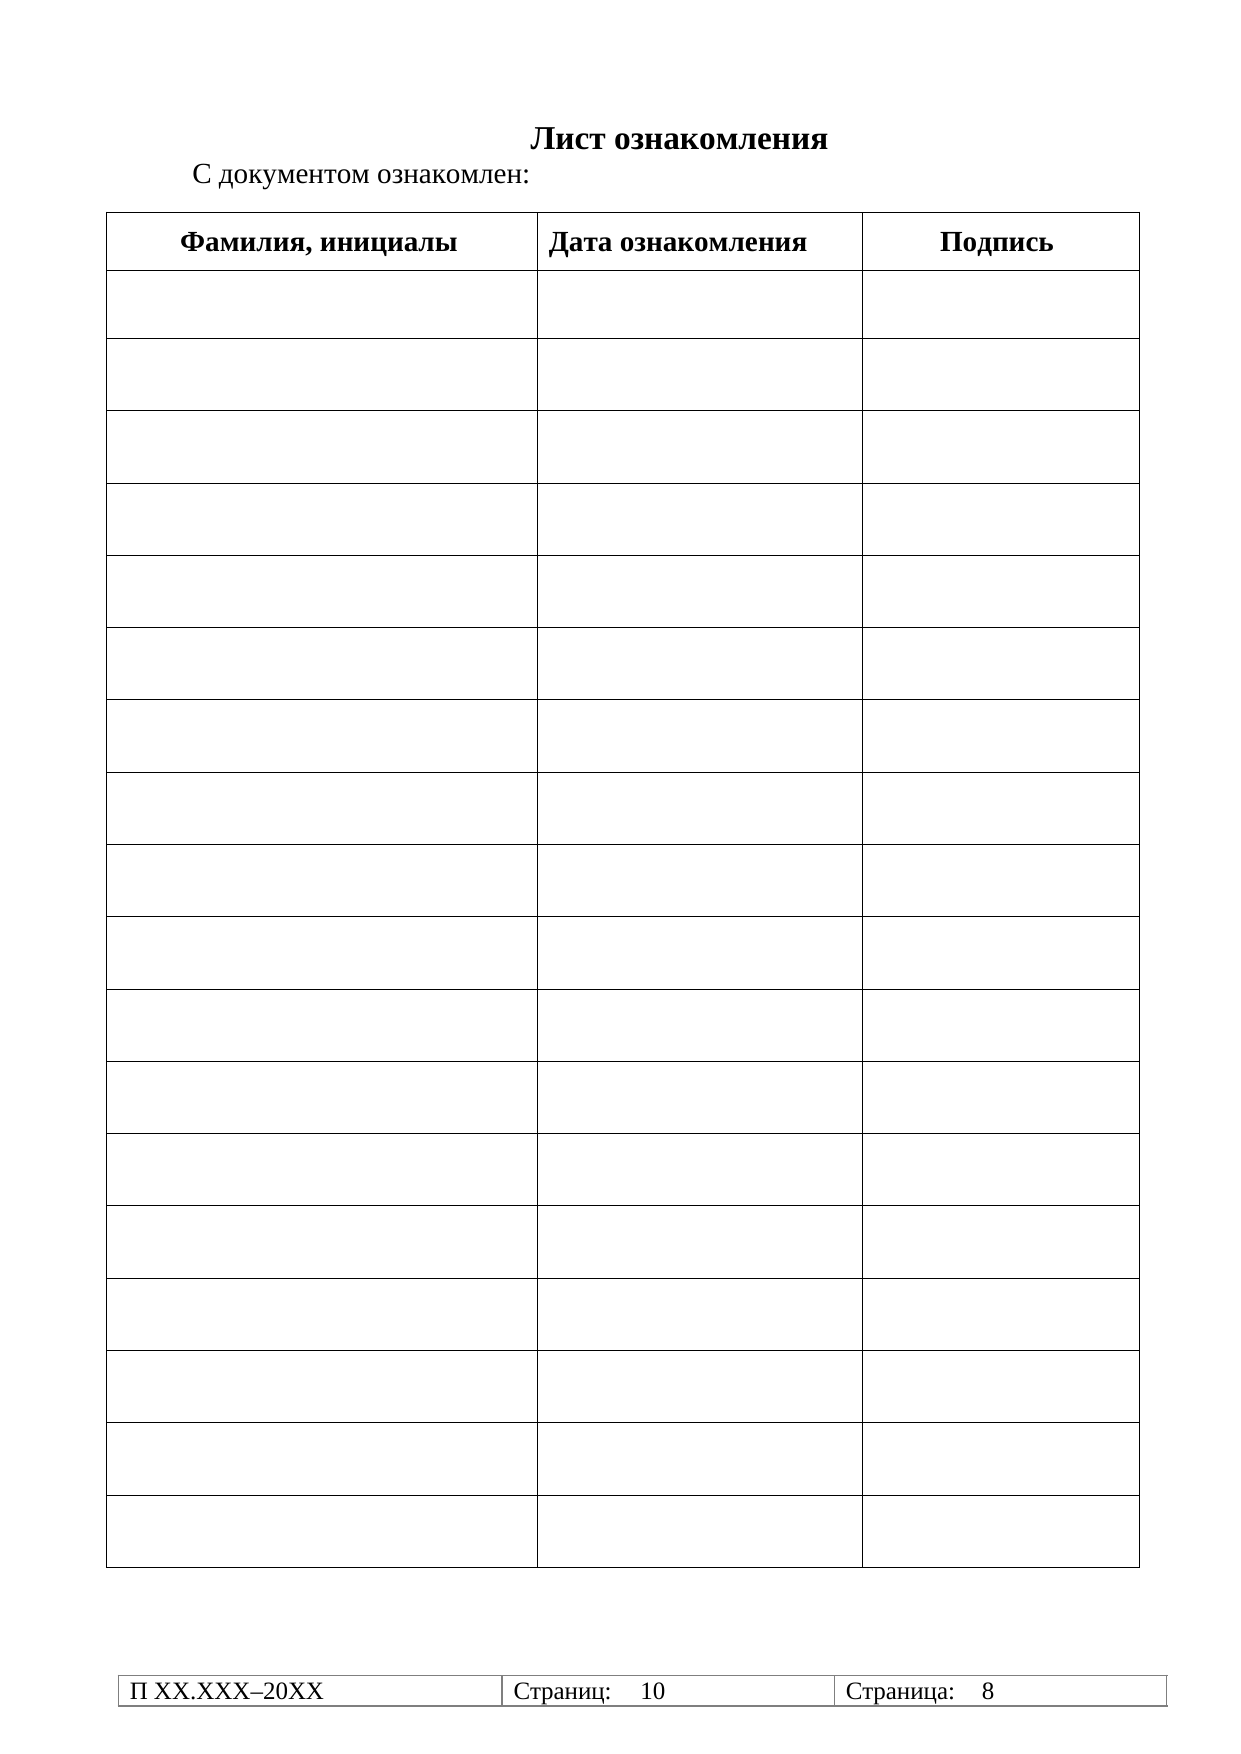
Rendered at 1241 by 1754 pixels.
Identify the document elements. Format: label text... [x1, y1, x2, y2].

table_cell [538, 1423, 862, 1494]
table_cell [107, 556, 537, 627]
table_cell [538, 339, 862, 410]
table_cell [107, 1496, 537, 1567]
table_cell [863, 700, 1139, 772]
text С документом ознакомлен: [118, 156, 1167, 190]
table_cell [538, 773, 862, 844]
table_cell [863, 990, 1139, 1061]
table_cell [107, 1351, 537, 1422]
table_cell [538, 1279, 862, 1350]
table_cell [863, 1423, 1139, 1494]
table_header Дата ознакомления [538, 213, 862, 270]
table_cell [538, 1206, 862, 1278]
table_cell [863, 556, 1139, 627]
table_cell [863, 339, 1139, 410]
subtitle Лист ознакомления [118, 118, 1167, 156]
table_cell [863, 1351, 1139, 1422]
table_header Подпись [863, 213, 1139, 270]
table_cell [863, 628, 1139, 699]
table_cell [107, 1423, 537, 1494]
table_cell [538, 411, 862, 482]
table_cell [107, 1134, 537, 1205]
table_cell [863, 1134, 1139, 1205]
table_cell [107, 917, 537, 988]
table_cell [863, 917, 1139, 988]
table_cell [107, 339, 537, 410]
table_cell [863, 1496, 1139, 1567]
table_cell [863, 411, 1139, 482]
table_cell [107, 411, 537, 482]
table_cell [107, 628, 537, 699]
table_cell [538, 845, 862, 916]
table_cell [863, 1279, 1139, 1350]
table_cell [538, 1496, 862, 1567]
table_cell [538, 1062, 862, 1133]
table_cell [538, 484, 862, 555]
table_cell [107, 271, 537, 338]
table_cell [863, 845, 1139, 916]
table_cell [107, 845, 537, 916]
table_cell [863, 1062, 1139, 1133]
table_cell [538, 1134, 862, 1205]
table_cell [538, 628, 862, 699]
table_cell [107, 1279, 537, 1350]
table_cell [538, 556, 862, 627]
table_cell [863, 484, 1139, 555]
table_cell [107, 1206, 537, 1278]
table_cell [538, 990, 862, 1061]
table_cell [107, 1062, 537, 1133]
table_cell [107, 773, 537, 844]
table_cell [538, 271, 862, 338]
table_cell [863, 773, 1139, 844]
table_cell [107, 990, 537, 1061]
table_cell [538, 1351, 862, 1422]
table_cell [107, 700, 537, 772]
table_cell [538, 917, 862, 988]
table_header Фамилия, инициалы [107, 213, 537, 270]
table_cell [863, 1206, 1139, 1278]
table_cell [863, 271, 1139, 338]
table_cell [107, 484, 537, 555]
table_cell [538, 700, 862, 772]
